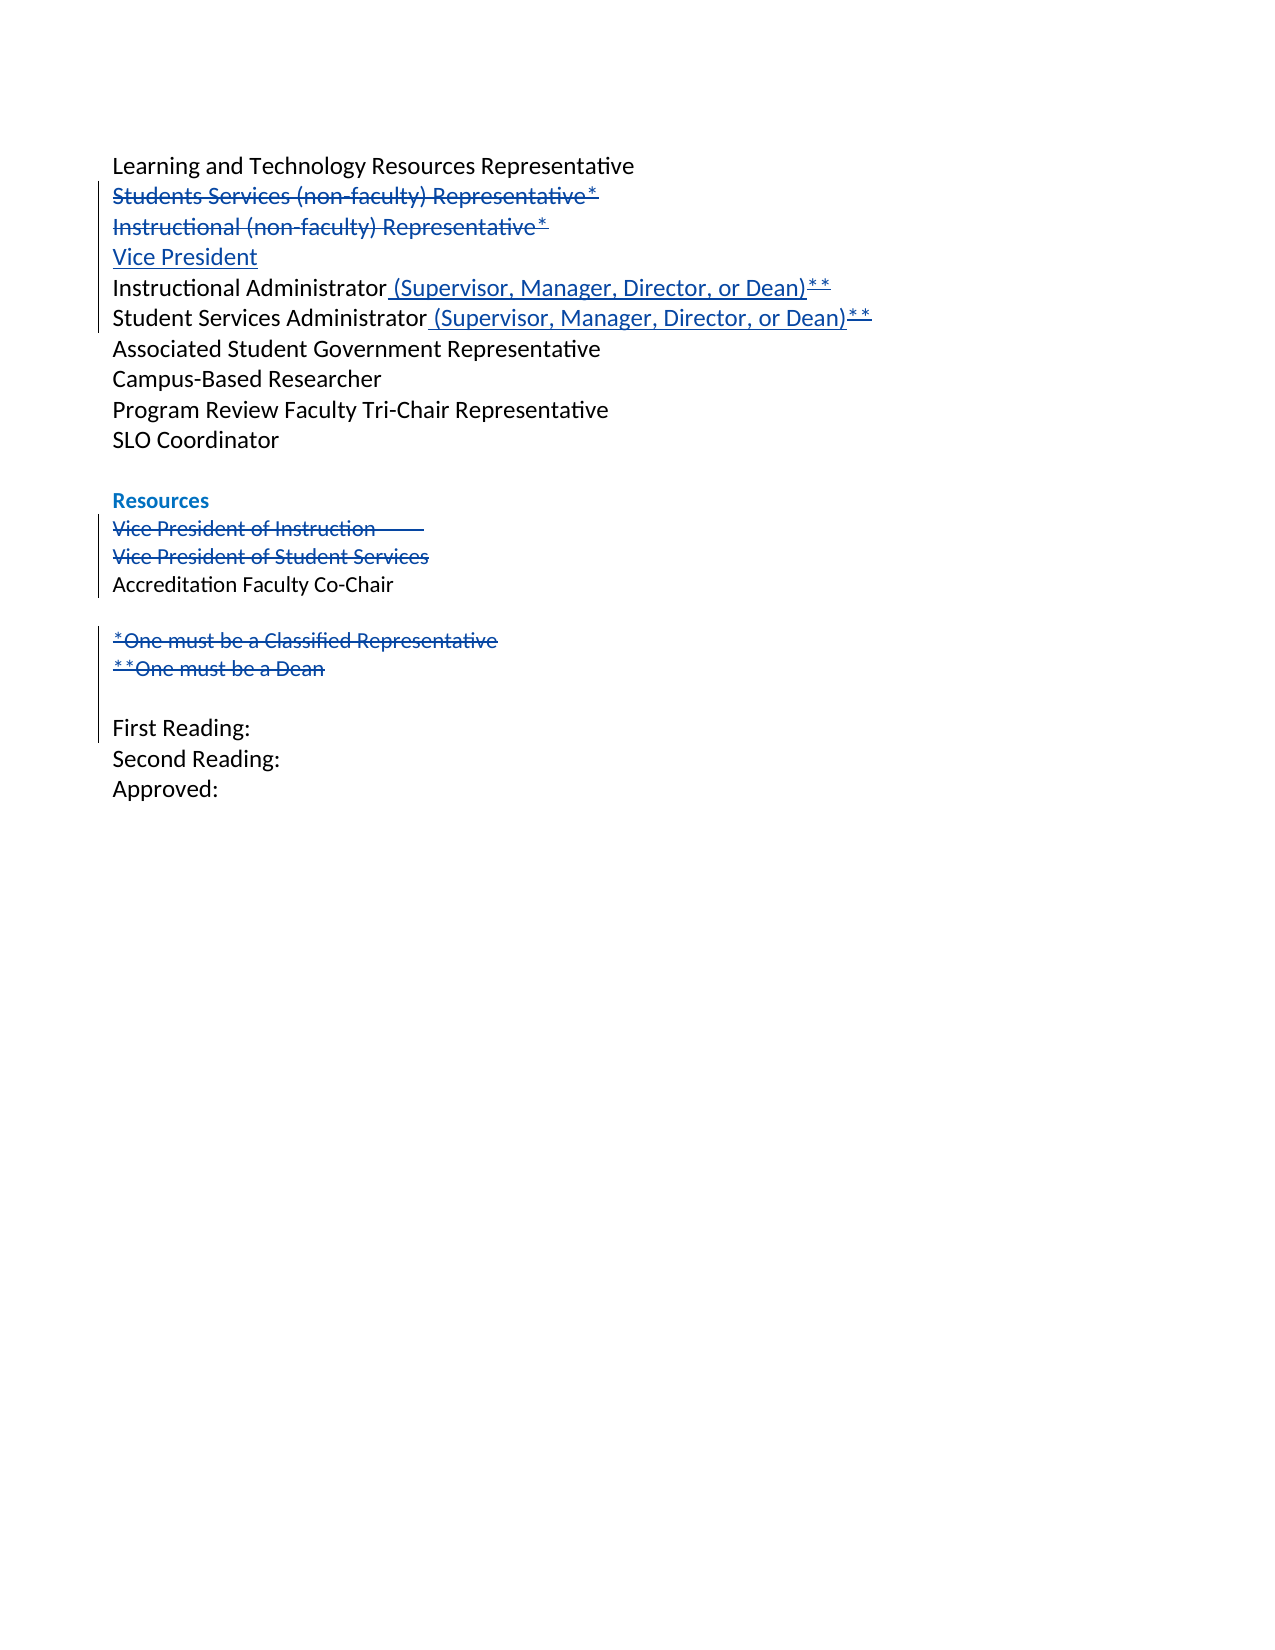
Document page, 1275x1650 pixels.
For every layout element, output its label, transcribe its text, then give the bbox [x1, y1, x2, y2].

text First Reading: [112, 712, 1162, 743]
text Approved: [112, 773, 1162, 804]
text Program Review Faculty Tri-Chair Representative [112, 394, 1162, 425]
text Student Services Administrator [112, 303, 1162, 333]
text Associated Student Government Representative [112, 333, 1162, 364]
text Second Reading: [112, 743, 1162, 773]
text Instructional Administrator [112, 272, 1162, 303]
text SLO Coordinator [112, 425, 1162, 455]
text Learning and Technology Resources Representative [112, 150, 1162, 181]
text Campus-Based Researcher [112, 364, 1162, 394]
list Accreditation Faculty Co-Chair [112, 570, 1162, 598]
list Resources [112, 486, 1162, 514]
